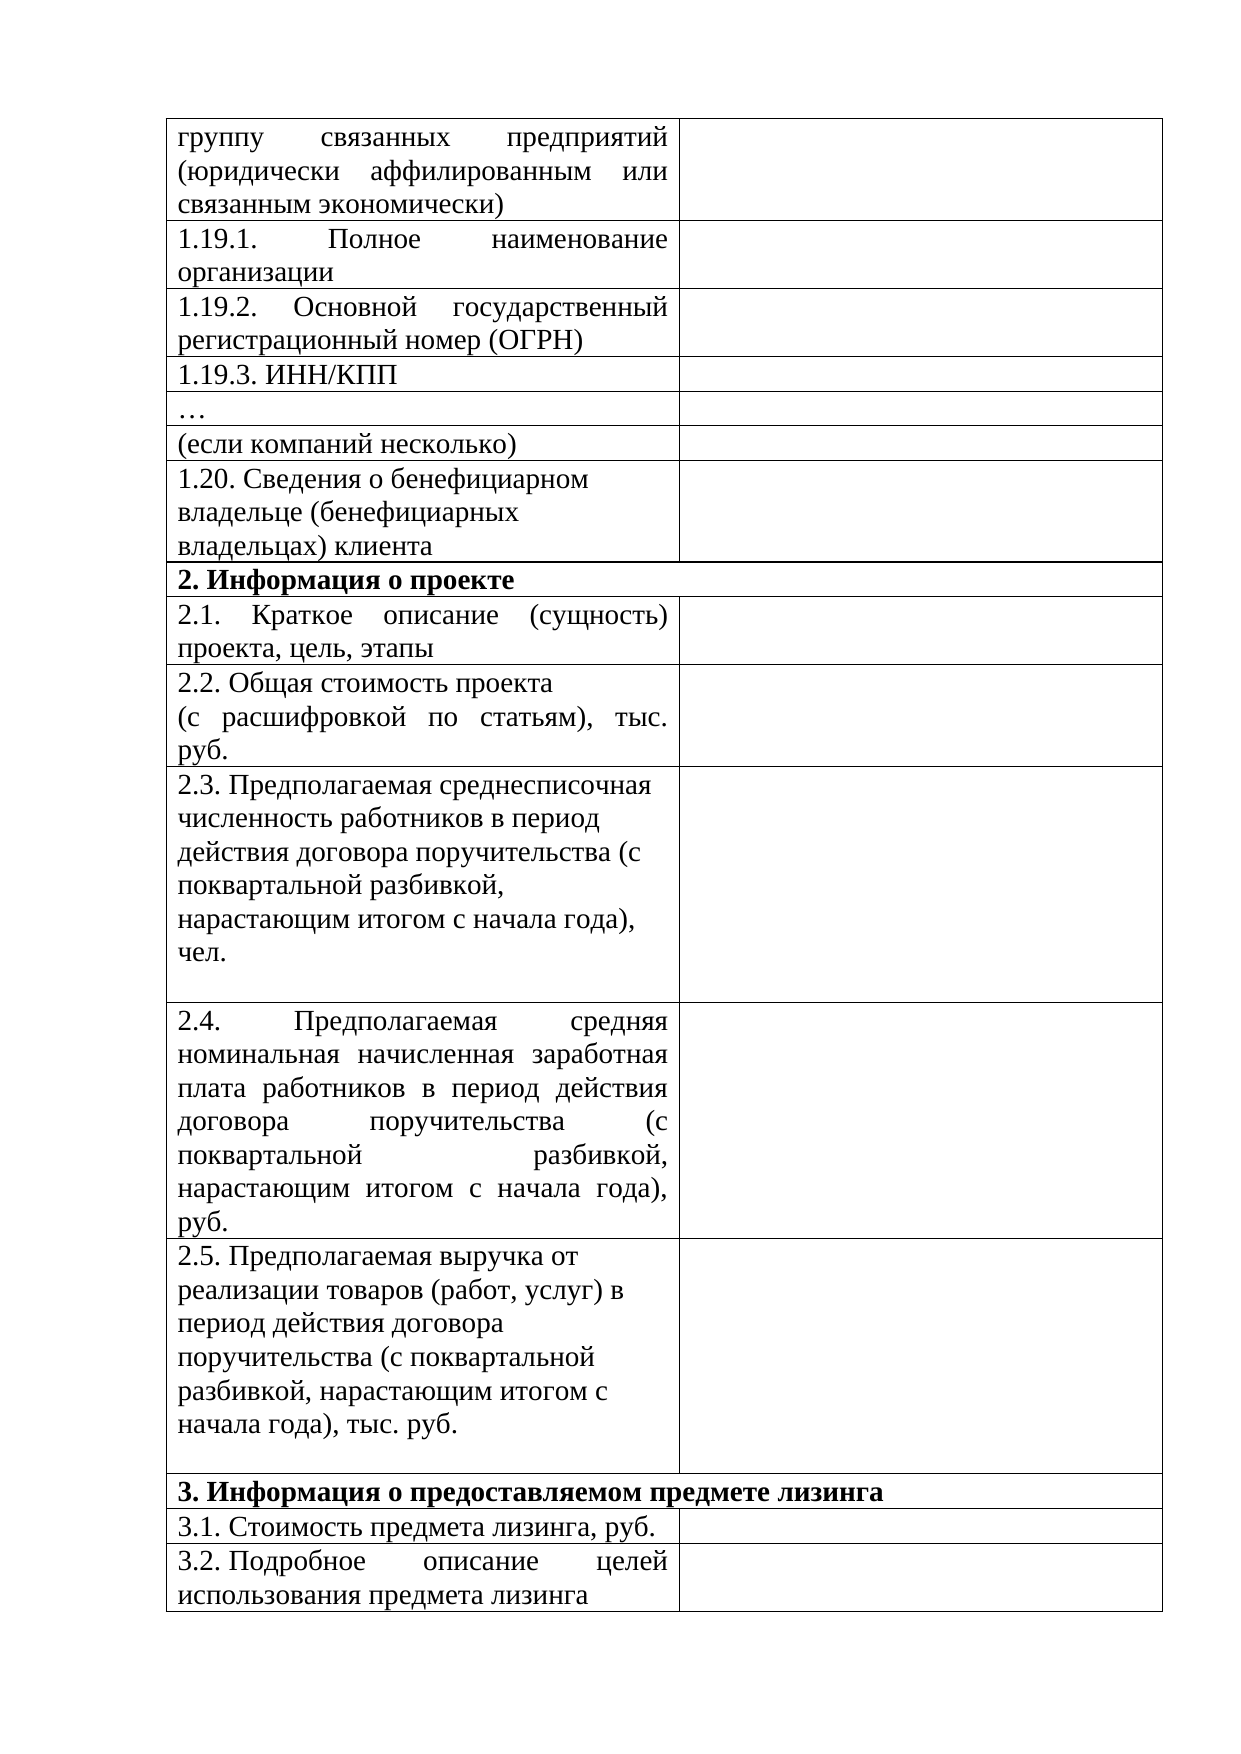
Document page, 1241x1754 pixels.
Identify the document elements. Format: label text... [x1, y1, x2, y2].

table_cell [680, 357, 1162, 391]
table_cell 3. Информация о предоставляемом предмете лизинга [167, 1474, 1162, 1508]
table_cell 2.2. Общая стоимость проекта (с расшифровкой по статьям), тыс. руб. [167, 665, 679, 766]
table_cell [680, 1003, 1162, 1237]
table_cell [167, 119, 679, 220]
table_cell [680, 597, 1162, 664]
table_cell [680, 1239, 1162, 1473]
table_cell 1.19.3. ИНН/КПП [167, 357, 679, 391]
table_cell [680, 1509, 1162, 1542]
table_cell (если компаний несколько) [167, 426, 679, 460]
table_cell 2.4. Предполагаемая средняя номинальная начисленная заработная плата работников в период действия договора поручительства (с поквартальной разбивкой, нарастающим итогом с начала года), руб. [167, 1003, 679, 1237]
table_cell 3.1. Стоимость предмета лизинга, руб. [167, 1509, 679, 1542]
table_cell [680, 1544, 1162, 1611]
table_cell [680, 119, 1162, 220]
table_cell [680, 665, 1162, 766]
table_cell [680, 426, 1162, 460]
table_cell 2.3. Предполагаемая среднесписочная численность работников в период действия договора поручительства (с поквартальной разбивкой, нарастающим итогом с начала года), чел. [167, 767, 679, 1002]
table_cell [680, 289, 1162, 356]
table_cell [680, 392, 1162, 425]
table_cell 2.1. Краткое описание (сущность) проекта, цель, этапы [167, 597, 679, 664]
table_cell 1.19.1. Полное наименование организации [167, 221, 679, 288]
table_cell 2. Информация о проекте [167, 563, 1162, 596]
table_cell [680, 461, 1162, 561]
table_cell 1.19.2. Основной государственный регистрационный номер (ОГРН) [167, 289, 679, 356]
table_cell 3.2. Подробное описание целей использования предмета лизинга [167, 1544, 679, 1611]
table_cell 2.5. Предполагаемая выручка от реализации товаров (работ, услуг) в период действия договора поручительства (с поквартальной разбивкой, нарастающим итогом с начала года), тыс. руб. [167, 1239, 679, 1473]
table_cell [680, 767, 1162, 1002]
table_cell … [167, 392, 679, 425]
table_cell 1.20. Сведения о бенефициарном владельце (бенефициарных владельцах) клиента [167, 461, 679, 561]
table_cell [680, 221, 1162, 288]
